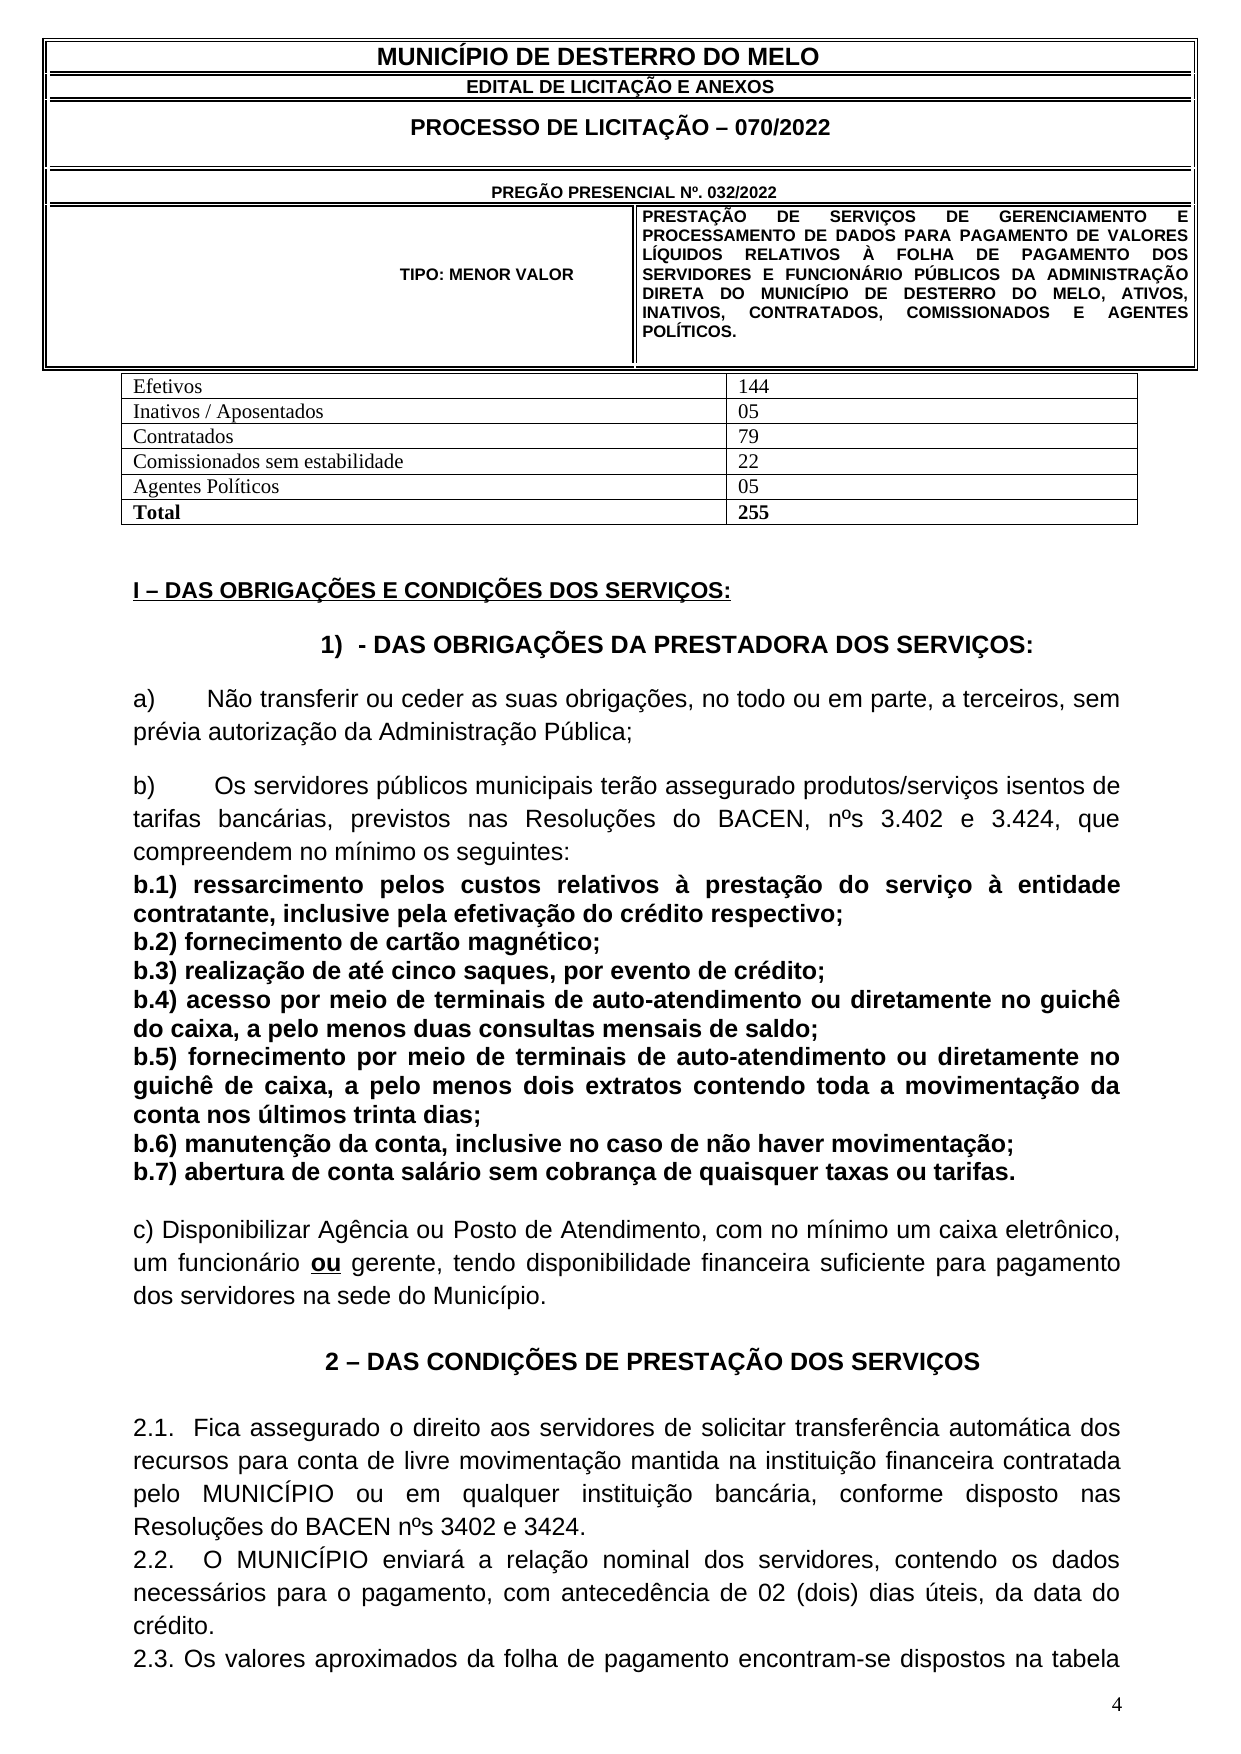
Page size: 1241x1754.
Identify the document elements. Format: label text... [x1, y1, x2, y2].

text b.6) manutenção da conta, inclusive no caso de não haver movimentação; [133, 1129, 1122, 1157]
table_cell Inativos / Aposentados [122, 399, 726, 423]
table_cell Agentes Políticos [122, 475, 726, 498]
text b.7) abertura de conta salário sem cobrança de quaisquer taxas ou tarifas. [133, 1157, 1122, 1186]
list - DAS OBRIGAÇÕES DA PRESTADORA DOS SERVIÇOS: [320, 630, 1122, 659]
table_cell Total [122, 500, 726, 524]
table_cell Comissionados sem estabilidade [122, 449, 726, 473]
table_cell 255 [727, 500, 1137, 524]
text 2 – DAS CONDIÇÕES DE PRESTAÇÃO DOS SERVIÇOS [133, 1347, 1122, 1376]
table_cell 144 [727, 374, 1137, 398]
text I – DAS OBRIGAÇÕES E CONDIÇÕES DOS SERVIÇOS: [133, 577, 1124, 604]
text b.2) fornecimento de cartão magnético; [133, 927, 1122, 956]
text 2.1. Fica assegurado o direito aos servidores de solicitar transferência automática dos recursos para conta de livre movimentação mantida na instituição financeira contratada pelo MUNICÍPIO ou em qualquer instituição bancária, conforme disposto nas Resoluções do BACEN nºs 3402 e 3424. [133, 1413, 1122, 1541]
text b.5) fornecimento por meio de terminais de auto-atendimento ou diretamente no guichê de caixa, a pelo menos dois extratos contendo toda a movimentação da conta nos últimos trinta dias; [133, 1042, 1122, 1129]
text c) Disponibilizar Agência ou Posto de Atendimento, com no mínimo um caixa eletrônico, um funcionário ou gerente, tendo disponibilidade financeira suficiente para pagamento dos servidores na sede do Município. [133, 1215, 1122, 1310]
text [133, 1644, 1122, 1673]
list Os servidores públicos municipais terão assegurado produtos/serviços isentos de tarifas bancárias, previstos nas Resoluções do BACEN, nºs 3.402 e 3.424, que compreendem no mínimo os seguintes: [133, 771, 1122, 866]
text b.1) ressarcimento pelos custos relativos à prestação do serviço à entidade contratante, inclusive pela efetivação do crédito respectivo; [133, 870, 1122, 927]
table_cell Efetivos [122, 374, 726, 398]
table_cell 05 [727, 399, 1137, 423]
table_cell 22 [727, 449, 1137, 473]
text b.3) realização de até cinco saques, por evento de crédito; [133, 956, 1122, 985]
text 2.2. O MUNICÍPIO enviará a relação nominal dos servidores, contendo os dados necessários para o pagamento, com antecedência de 02 (dois) dias úteis, da data do crédito. [133, 1545, 1122, 1640]
list Não transferir ou ceder as suas obrigações, no todo ou em parte, a terceiros, sem prévia autorização da Administração Pública; [133, 684, 1122, 746]
text b.4) acesso por meio de terminais de auto-atendimento ou diretamente no guichê do caixa, a pelo menos duas consultas mensais de saldo; [133, 985, 1122, 1042]
table_cell 05 [727, 475, 1137, 498]
table_cell Contratados [122, 424, 726, 448]
table_cell 79 [727, 424, 1137, 448]
